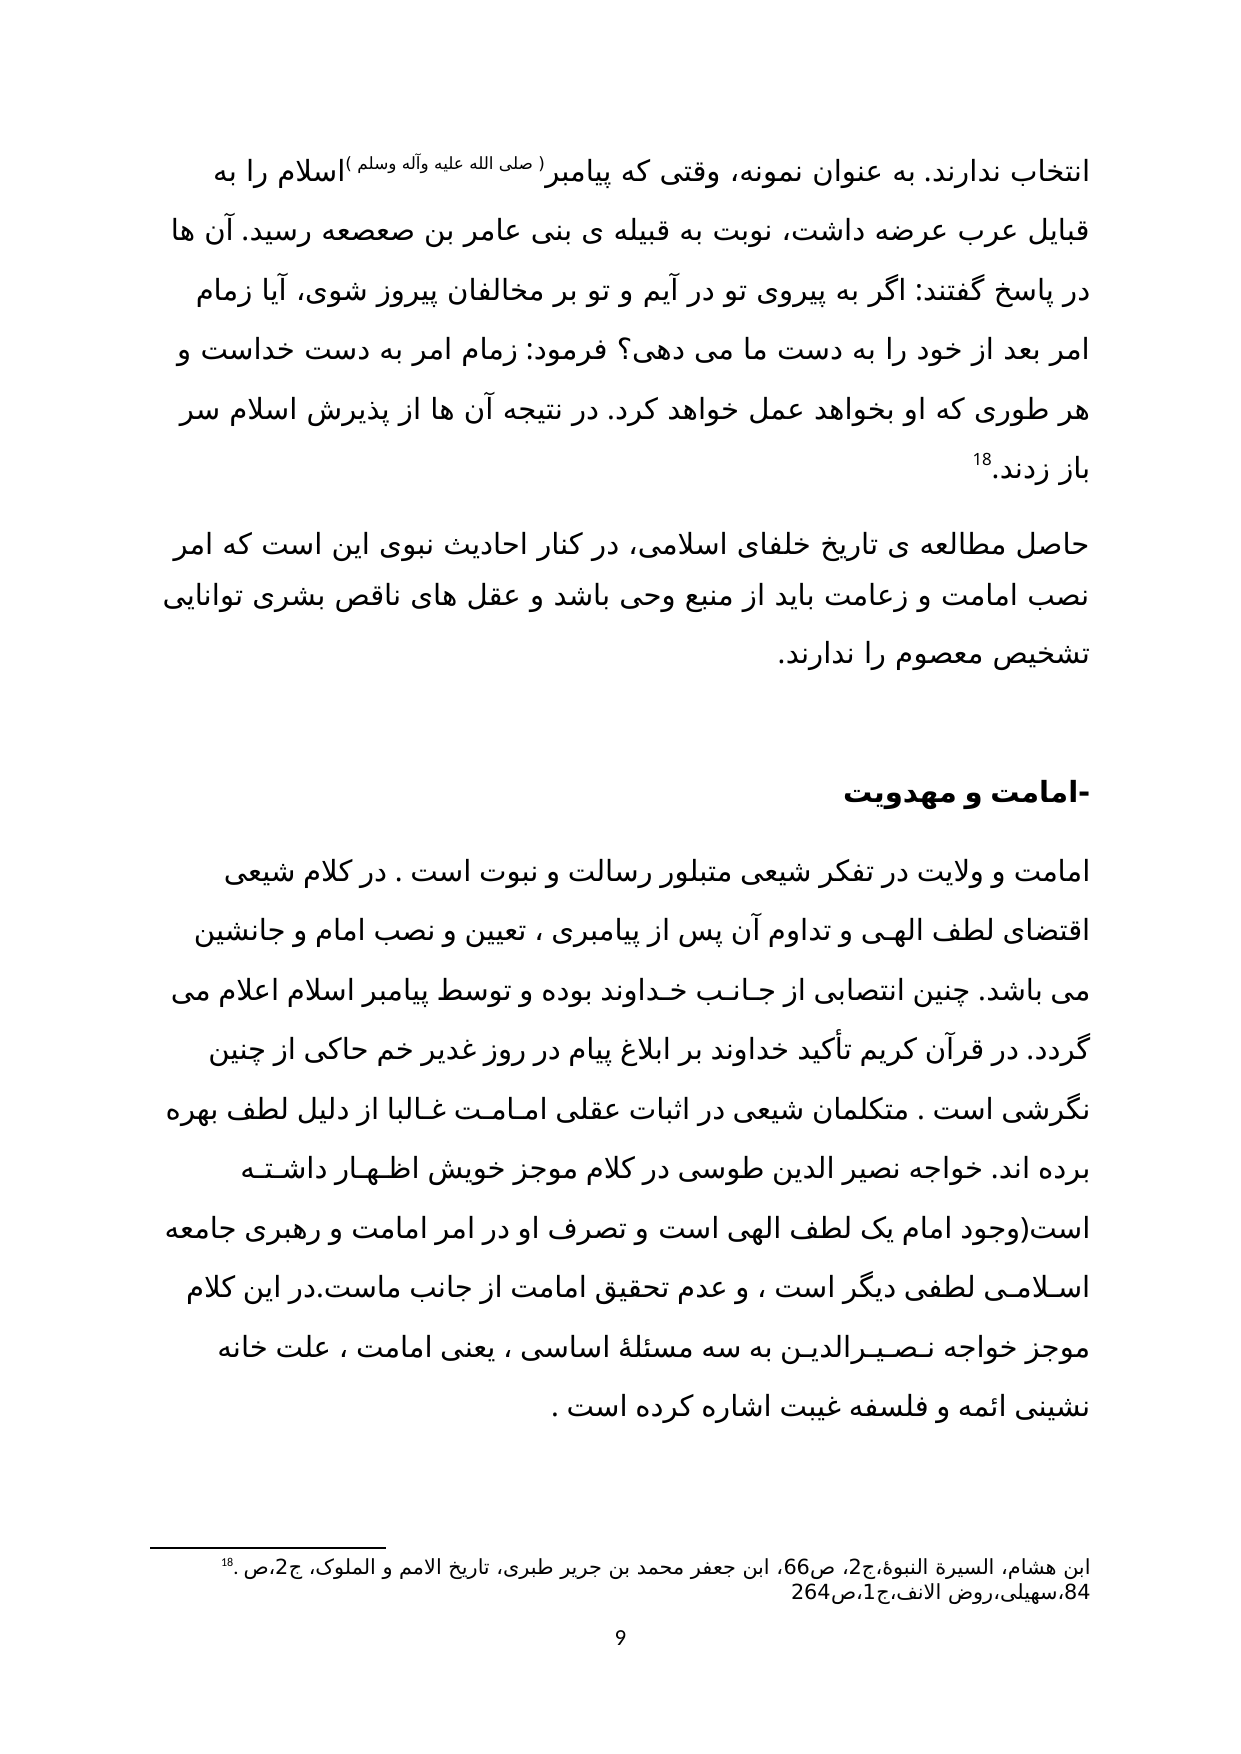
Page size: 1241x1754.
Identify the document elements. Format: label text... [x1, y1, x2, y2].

text امامت و ولایت در تفکر شیعى متبلور رسالت و نبوت است . در کلام شیعى اقتضاى لطف الهـى و تداوم آن پس از پیامبرى ، تعیین و نصب امام و جانشین مى باشد. چنین انتصابى از جـانـب خـداوند بوده و توسط پیامبر اسلام اعلام مى گردد. در قرآن کریم تأکید خداوند بر ابلاغ پیام در روز غدیر خم حاکى از چنین نگرشى است . متکلمان شیعى در اثبات عقلى امـامـت غـالبا از دلیل لطف بهره برده اند. خواجه نصیر الدین طوسى در کلام موجز خویش اظـهـار داشـتـه است(وجود امام یک لطف الهى است و تصرف او در امر امامت و رهبرى جامعه اسـلامـى لطفى دیگر است ، و عدم تحقیق امامت از جانب ماست.در این کلام موجز خواجه نـصـیـرالدیـن به سه مسئلۀ اساسى ، یعنى امامت ، علت خانه نشینى ائمه و فلسفه غیبت اشاره کرده است . [150, 850, 1090, 1425]
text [150, 150, 1090, 487]
text -امامت و مهدویت [150, 776, 1090, 809]
text حاصل مطالعه ی تاریخ خلفای اسلامی، در کنار احادیث نبوی این است که امر نصب امامت و زعامت باید از منبع وحی باشد و عقل های ناقص بشری توانایی تشخیص معصوم را ندارند. [150, 528, 1090, 672]
